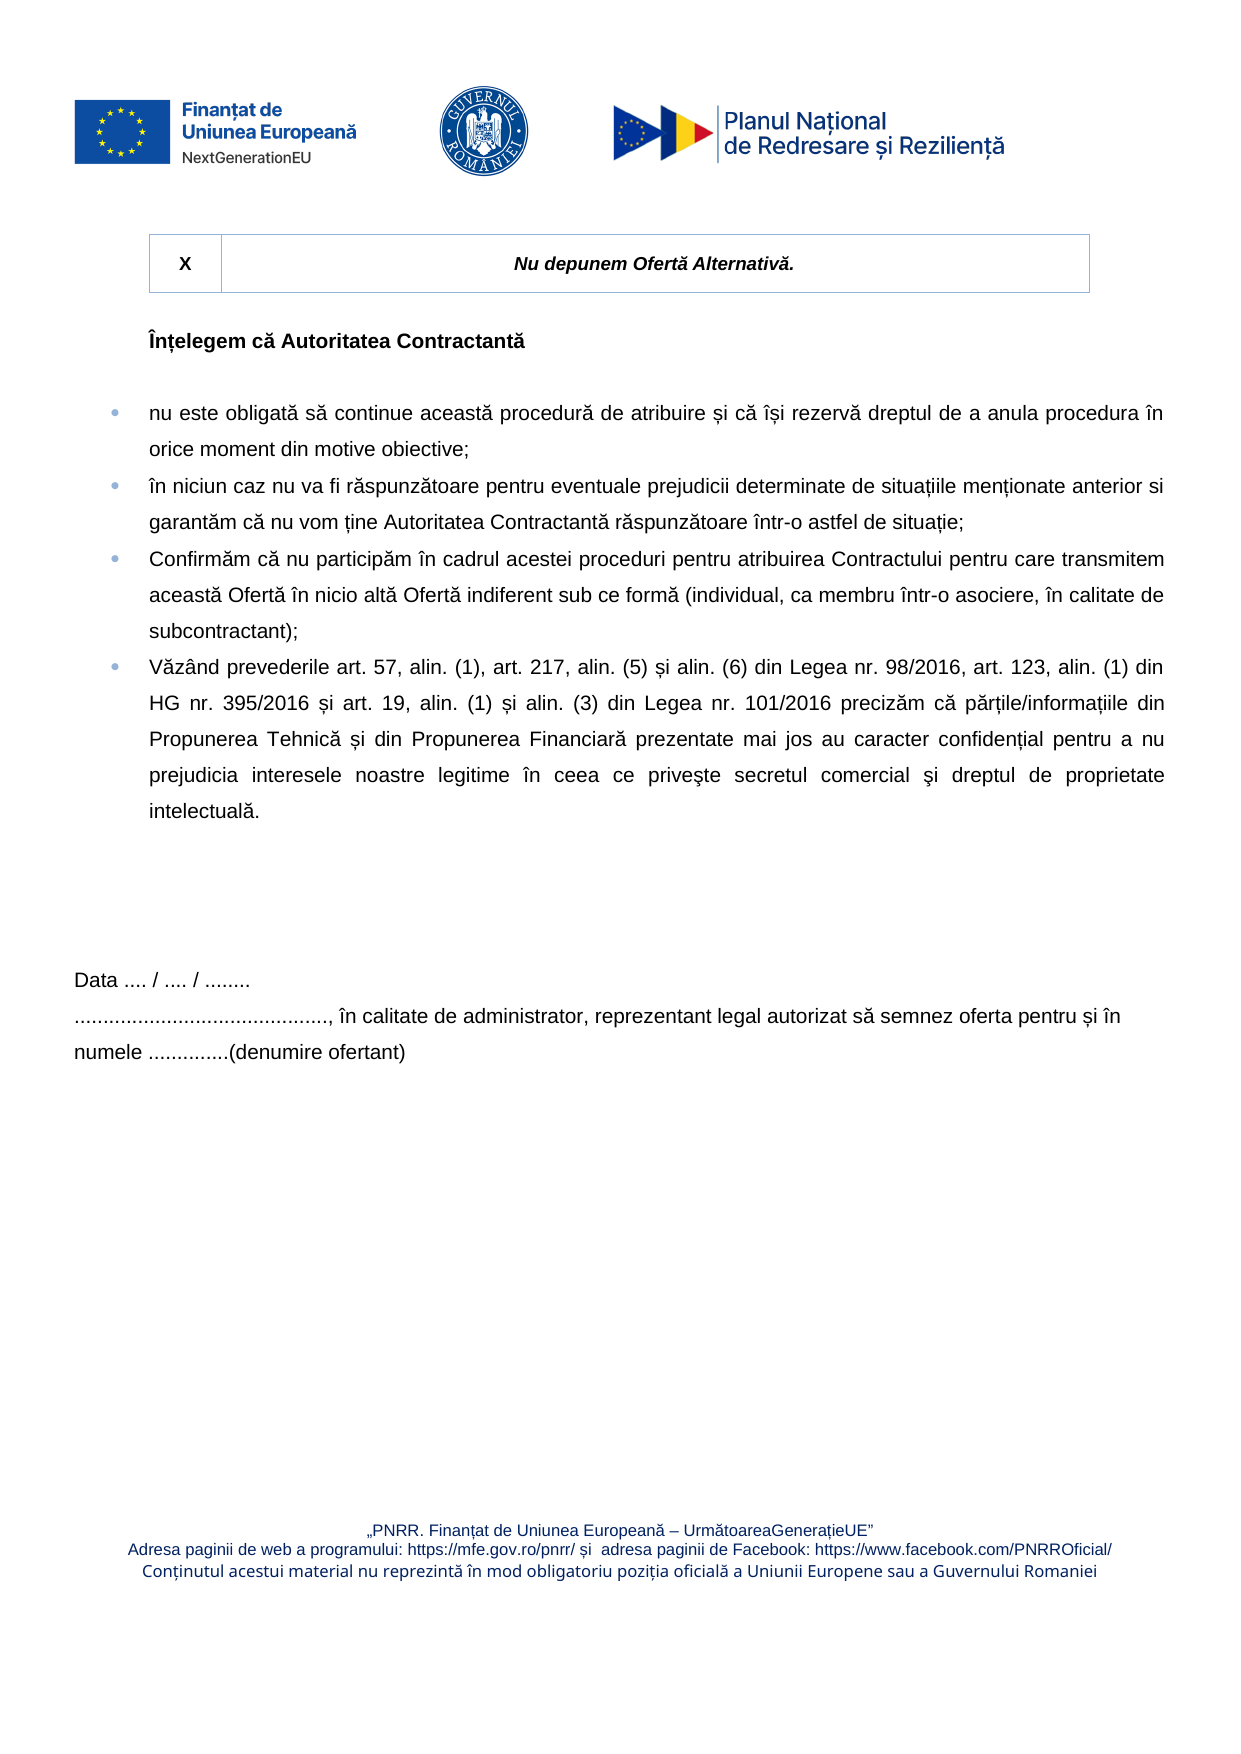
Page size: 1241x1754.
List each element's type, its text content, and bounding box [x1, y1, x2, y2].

list Confirmăm că nu participăm în cadrul acestei proceduri pentru atribuirea Contractului pentru care transmitem această Ofertă în nicio altă Ofertă indiferent sub ce formă (individual, ca membru într-o asociere, în calitate de subcontractant); [111, 546, 1166, 642]
list nu este obligată să continue această procedură de atribuire și că își rezervă dreptul de a anula procedura în orice moment din motive obiective; [111, 401, 1166, 461]
list Văzând prevederile art. 57, alin. (1), art. 217, alin. (5) și alin. (6) din Legea nr. 98/2016, art. 123, alin. (1) din HG nr. 395/2016 și art. 19, alin. (1) și alin. (3) din Legea nr. 101/2016 precizăm că părțile/informațiile din Propunerea Tehnică și din Propunerea Financiară prezentate mai jos au caracter confidențial pentru a nu prejudicia interesele noastre legitime în ceea ce priveşte secretul comercial şi dreptul de proprietate intelectuală. [111, 655, 1166, 823]
text Înțelegem că Autoritatea Contractantă [149, 328, 1166, 352]
table_cell X [150, 235, 221, 292]
text Data .... / .... / ........ [74, 968, 1166, 992]
picture [36, 75, 1012, 191]
text ............................................, în calitate de administrator, reprezentant legal autorizat să semnez oferta pentru și în numele ..............(denumire ofertant) [74, 1004, 1166, 1063]
table_cell Nu depunem Ofertă Alternativă. [222, 235, 1089, 292]
list în niciun caz nu va fi răspunzătoare pentru eventuale prejudicii determinate de situațiile menționate anterior si garantăm că nu vom ține Autoritatea Contractantă răspunzătoare într-o astfel de situație; [111, 474, 1166, 534]
